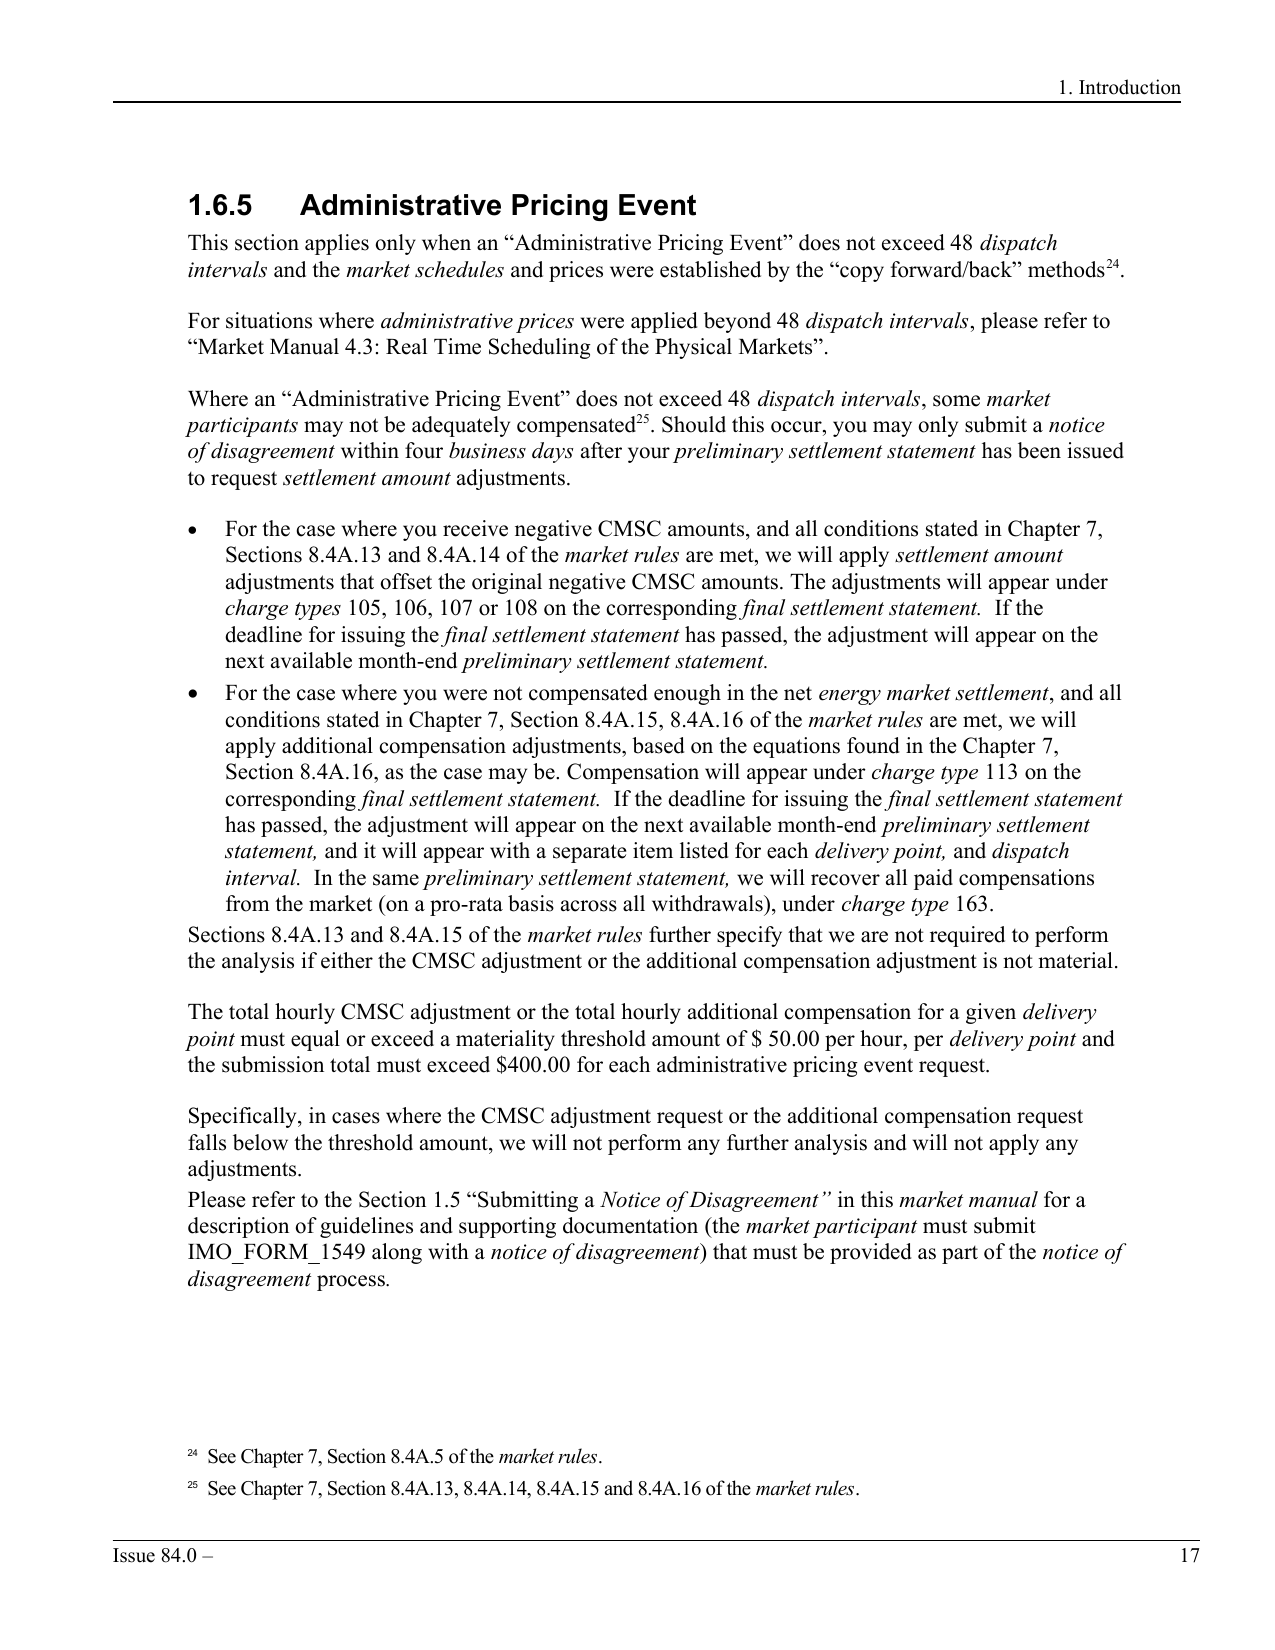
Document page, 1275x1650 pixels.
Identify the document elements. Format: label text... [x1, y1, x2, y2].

subtitle Administrative Pricing Event [187, 187, 1125, 221]
text Sections 8.4A.13 and 8.4A.15 of the market rules further specify that we are not required to perform the analysis if either the CMSC adjustment or the additional compensation adjustment is not material. [187, 921, 1125, 973]
text Please refer to the Section 1.5 “Submitting a Notice of Disagreement” in this market manual for a description of guidelines and supporting documentation (the market participant must submit IMO_FORM_1549 along with a notice of disagreement) that must be provided as part of the notice of disagreement process. [187, 1186, 1125, 1291]
list For the case where you were not compensated enough in the net energy market settlement, and all conditions stated in Chapter 7, Section 8.4A.15, 8.4A.16 of the market rules are met, we will apply additional compensation adjustments, based on the equations found in the Chapter 7, Section 8.4A.16, as the case may be. Compensation will appear under charge type 113 on the corresponding final settlement statement. If the deadline for issuing the final settlement statement has passed, the adjustment will appear on the next available month-end preliminary settlement statement, and it will appear with a separate item listed for each delivery point, and dispatch interval. In the same preliminary settlement statement, we will recover all paid compensations from the market (on a pro-rata basis across all withdrawals), under charge type 163. [187, 677, 1125, 916]
text This section applies only when an “Administrative Pricing Event” does not exceed 48 dispatch intervals and the market schedules and prices were established by the “copy forward/back” methods. [187, 229, 1125, 282]
text For the case where you receive negative CMSC amounts, and all conditions stated in Chapter 7, Sections 8.4A.13 and 8.4A.14 of the market rules are met, we will apply settlement amount adjustments that offset the original negative CMSC amounts. The adjustments will appear under charge types 105, 106, 107 or 108 on the corresponding final settlement statement. If the deadline for issuing the final settlement statement has passed, the adjustment will appear on the next available month-end preliminary settlement statement. [187, 515, 1125, 673]
text Where an “Administrative Pricing Event” does not exceed 48 dispatch intervals, some market participants may not be adequately compensated. Should this occur, you may only submit a notice of disagreement within four business days after your preliminary settlement statement has been issued to request settlement amount adjustments. [187, 385, 1125, 490]
list Specifically, in cases where the CMSC adjustment request or the additional compensation request falls below the threshold amount, we will not perform any further analysis and will not apply any adjustments. [187, 1102, 1125, 1181]
text For situations where administrative prices were applied beyond 48 dispatch intervals, please refer to “Market Manual 4.3: Real Time Scheduling of the Physical Markets”. [187, 307, 1125, 360]
text The total hourly CMSC adjustment or the total hourly additional compensation for a given delivery point must equal or exceed a materiality threshold amount of $ 50.00 per hour, per delivery point and the submission total must exceed $400.00 for each administrative pricing event request. [187, 998, 1125, 1077]
